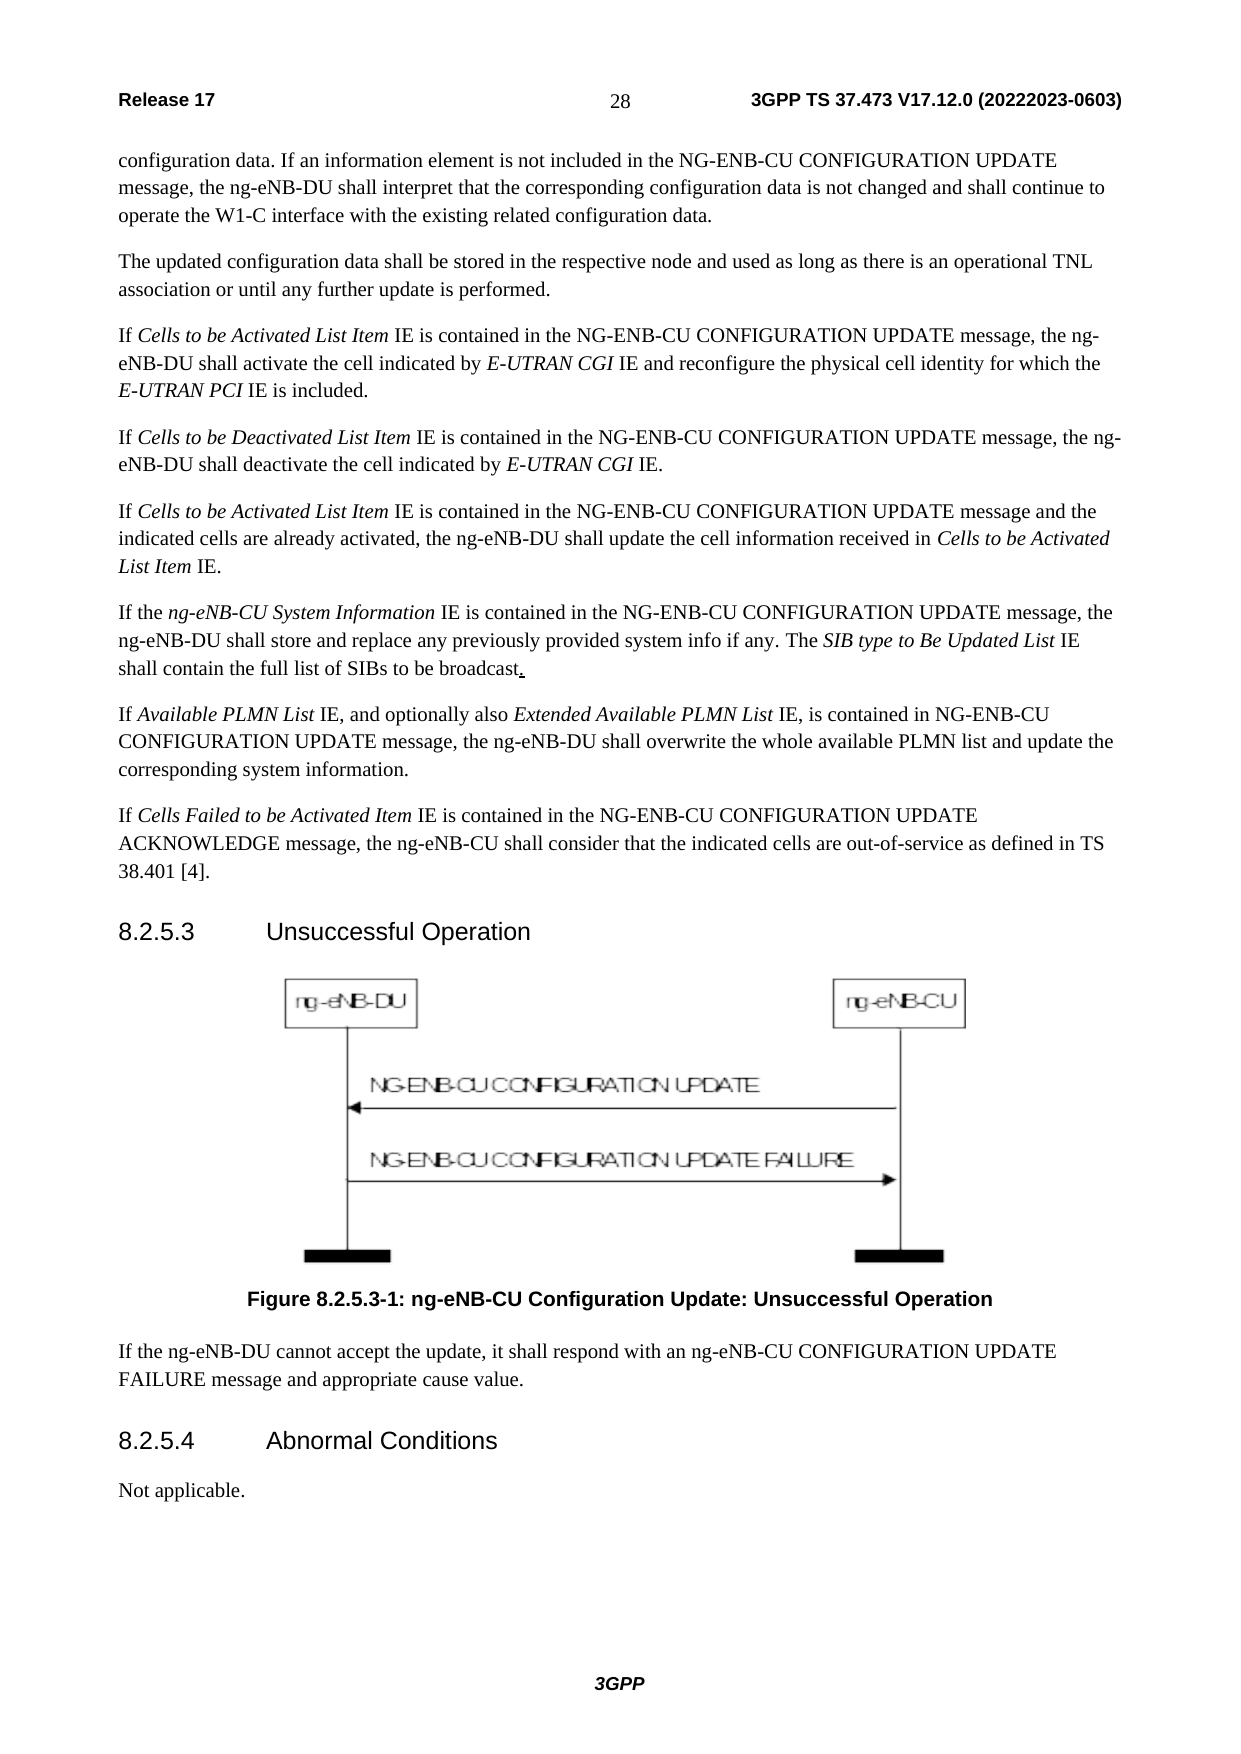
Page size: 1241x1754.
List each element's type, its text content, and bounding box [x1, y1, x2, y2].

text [118, 148, 1122, 227]
text If Available PLMN List IE, and optionally also Extended Available PLMN List IE, is contained in NG-ENB-CU CONFIGURATION UPDATE message, the ng-eNB-DU shall overwrite the whole available PLMN list and update the corresponding system information. [118, 702, 1122, 781]
text If Cells to be Activated List Item IE is contained in the NG-ENB-CU CONFIGURATION UPDATE message and the indicated cells are already activated, the ng-eNB-DU shall update the cell information received in Cells to be Activated List Item IE. [118, 499, 1122, 578]
text Not applicable. [118, 1477, 1122, 1502]
text If the ng-eNB-DU cannot accept the update, it shall respond with an ng-eNB-CU CONFIGURATION UPDATE FAILURE message and appropriate cause value. [118, 1339, 1122, 1391]
subtitle 8.2.5.3 Unsuccessful Operation [118, 917, 1122, 946]
text If Cells to be Deactivated List Item IE is contained in the NG-ENB-CU CONFIGURATION UPDATE message, the ng-eNB-DU shall deactivate the cell indicated by E-UTRAN CGI IE. [118, 425, 1122, 476]
text Figure 8.2.5.3-1: ng-eNB-CU Configuration Update: Unsuccessful Operation [118, 1287, 1122, 1311]
text If Cells Failed to be Activated Item IE is contained in the NG-ENB-CU CONFIGURATION UPDATE ACKNOWLEDGE message, the ng-eNB-CU shall consider that the indicated cells are out-of-service as defined in TS 38.401 [4]. [118, 803, 1122, 883]
subtitle 8.2.5.4 Abnormal Conditions [118, 1426, 1122, 1454]
text If Cells to be Activated List Item IE is contained in the NG-ENB-CU CONFIGURATION UPDATE message, the ng-eNB-DU shall activate the cell indicated by E-UTRAN CGI IE and reconfigure the physical cell identity for which the E-UTRAN PCI IE is included. [118, 323, 1122, 402]
text The updated configuration data shall be stored in the respective node and used as long as there is an operational TNL association or until any further update is performed. [118, 249, 1122, 301]
text If the ng-eNB-CU System Information IE is contained in the NG-ENB-CU CONFIGURATION UPDATE message, the ng-eNB-DU shall store and replace any previously provided system info if any. The SIB type to Be Updated List IE shall contain the full list of SIBs to be broadcast. [118, 600, 1122, 679]
